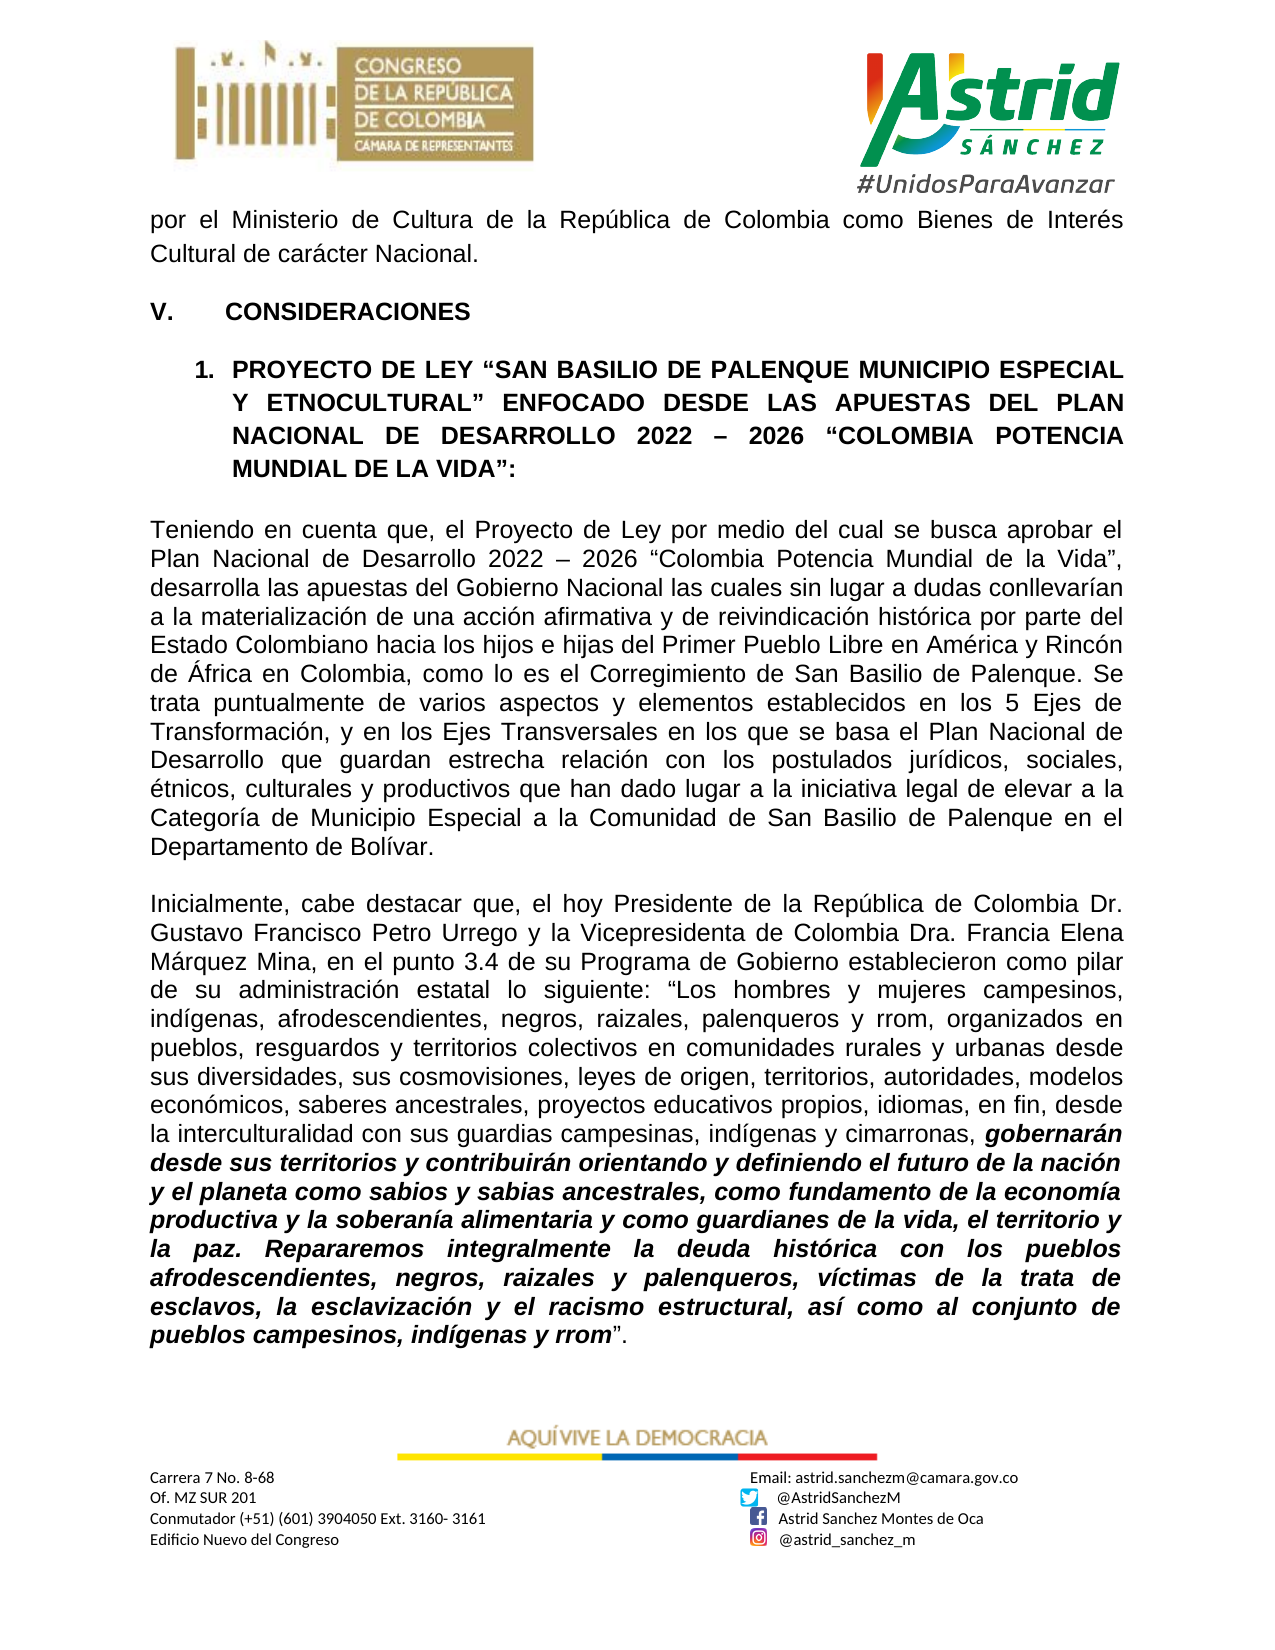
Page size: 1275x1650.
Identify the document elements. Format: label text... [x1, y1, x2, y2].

list PROYECTO DE LEY “SAN BASILIO DE PALENQUE MUNICIPIO ESPECIAL Y ETNOCULTURAL” ENFOCADO DESDE LAS APUESTAS DEL PLAN NACIONAL DE DESARROLLO 2022 – 2026 “COLOMBIA POTENCIA MUNDIAL DE LA VIDA”: [194, 354, 1125, 482]
picture [150, 40, 544, 172]
picture [750, 1528, 767, 1546]
picture [382, 1417, 893, 1464]
picture [743, 1492, 759, 1504]
picture [750, 1506, 767, 1525]
text Inicialmente, cabe destacar que, el hoy Presidente de la República de Colombia Dr. Gustavo Francisco Petro Urrego y la Vicepresidenta de Colombia Dra. Francia Elena Márquez Mina, en el punto 3.4 de su Programa de Gobierno establecieron como pilar de su administración estatal lo siguiente: “Los hombres y mujeres campesinos, indígenas, afrodescendientes, negros, raizales, palenqueros y rrom, organizados en pueblos, resguardos y territorios colectivos en comunidades rurales y urbanas desde sus diversidades, sus cosmovisiones, leyes de origen, territorios, autoridades, modelos económicos, saberes ancestrales, proyectos educativos propios, idiomas, en fin, desde la interculturalidad con sus guardias campesinas, indígenas y cimarronas, gobernarán desde sus territorios y contribuirán orientando y definiendo el futuro de la nación y el planeta como sabios y sabias ancestrales, como fundamento de la economía productiva y la soberanía alimentaria y como guardianes de la vida, el territorio y la paz. Repararemos integralmente la deuda histórica con los pueblos afrodescendientes, negros, raizales y palenqueros, víctimas de la trata de esclavos, la esclavización y el racismo estructural, así como al conjunto de pueblos campesinos, indígenas y rrom”. [150, 889, 1125, 1349]
picture [853, 47, 1125, 206]
list CONSIDERACIONES [150, 297, 1125, 325]
text Teniendo en cuenta que, el Proyecto de Ley por medio del cual se busca aprobar el Plan Nacional de Desarrollo 2022 – 2026 “Colombia Potencia Mundial de la Vida”, desarrolla las apuestas del Gobierno Nacional las cuales sin lugar a dudas conllevarían a la materialización de una acción afirmativa y de reivindicación histórica por parte del Estado Colombiano hacia los hijos e hijas del Primer Pueblo Libre en América y Rincón de África en Colombia, como lo es el Corregimiento de San Basilio de Palenque. Se trata puntualmente de varios aspectos y elementos establecidos en los 5 Ejes de Transformación, y en los Ejes Transversales en los que se basa el Plan Nacional de Desarrollo que guardan estrecha relación con los postulados jurídicos, sociales, étnicos, culturales y productivos que han dado lugar a la iniciativa legal de elevar a la Categoría de Municipio Especial a la Comunidad de San Basilio de Palenque en el Departamento de Bolívar. [150, 515, 1125, 860]
